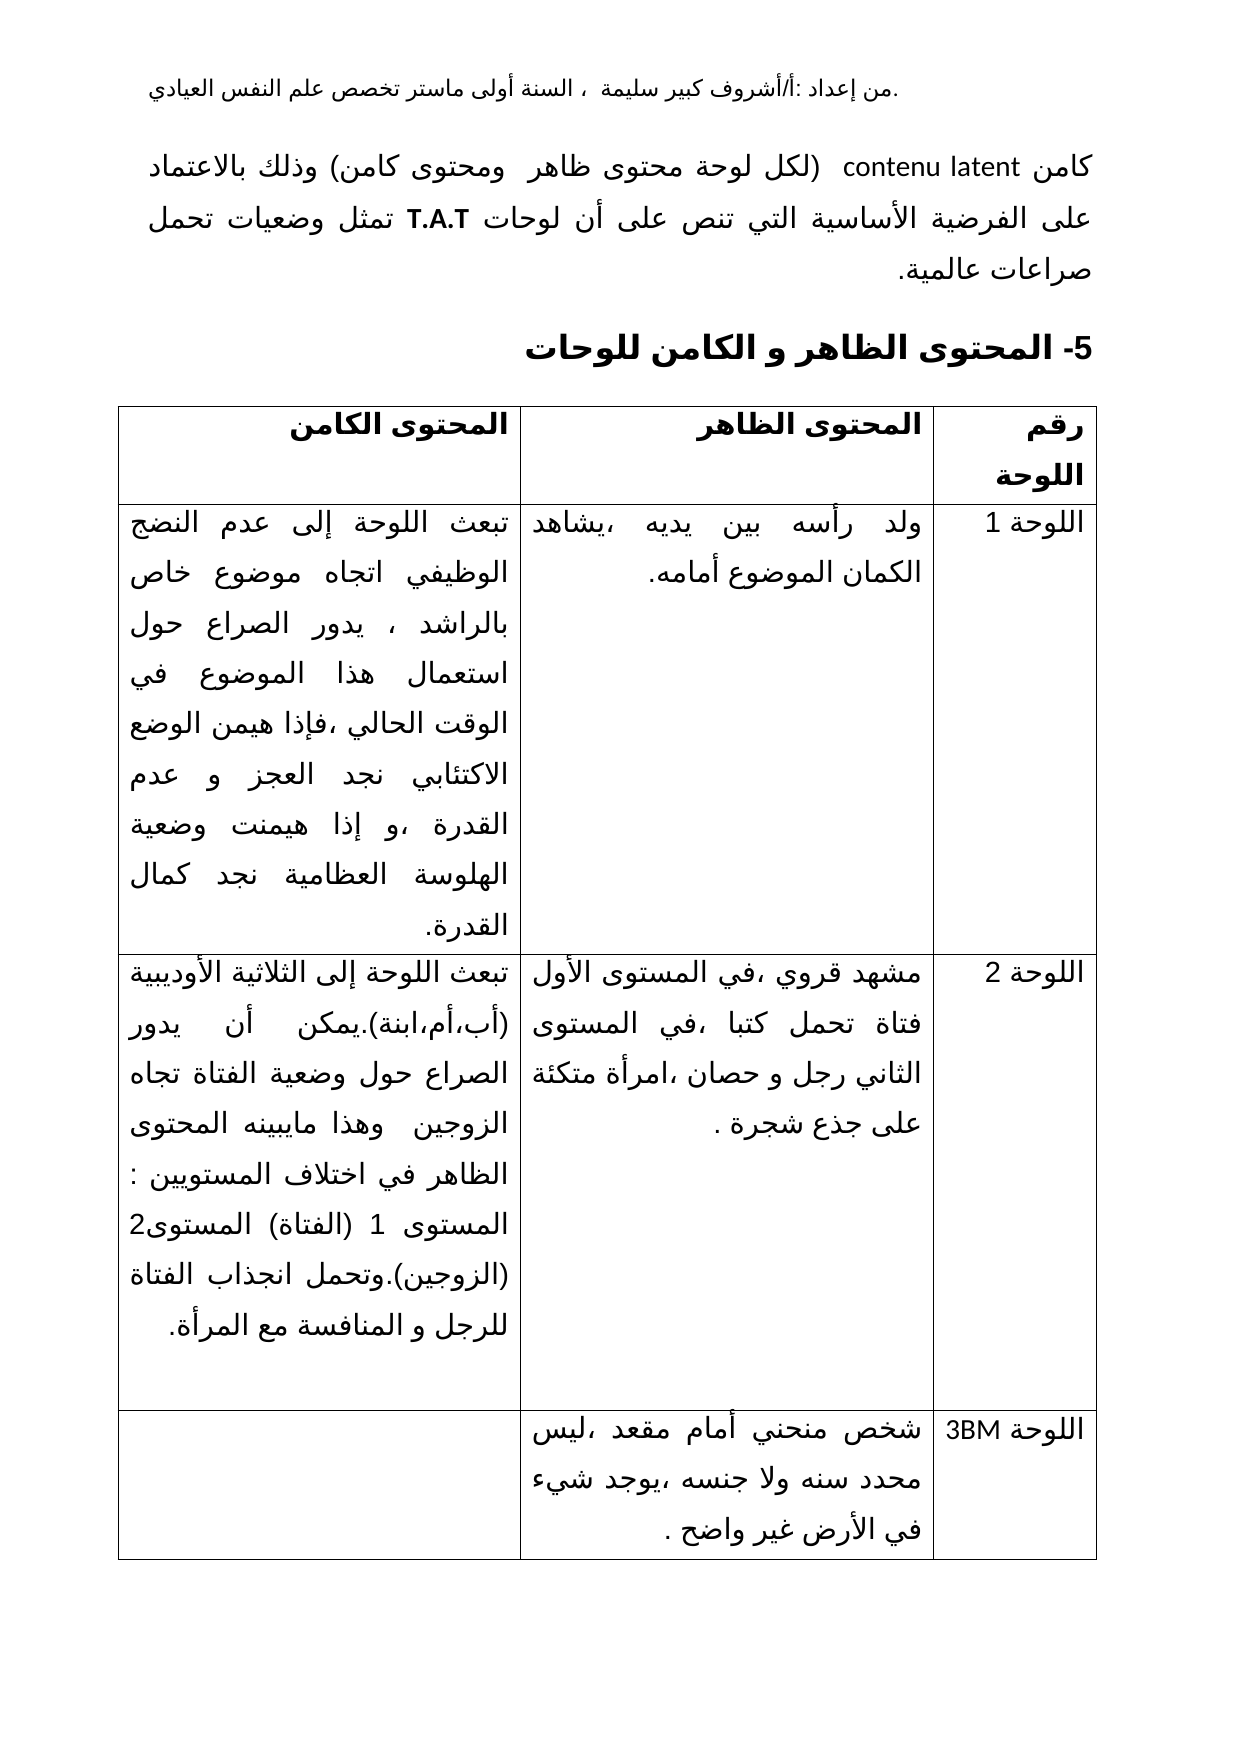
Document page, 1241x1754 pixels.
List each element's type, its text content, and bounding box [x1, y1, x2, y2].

table_cell اللوحة 2 [934, 955, 1096, 1410]
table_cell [119, 1411, 520, 1558]
table_cell تبعث اللوحة إلى عدم النضج الوظيفي اتجاه موضوع خاص بالراشد ، يدور الصراع حول استعمال هذا الموضوع في الوقت الحالي ،فإذا هيمن الوضع الاكتئابي نجد العجز و عدم القدرة ،و إذا هيمنت وضعية الهلوسة العظامية نجد كمال القدرة. [119, 505, 520, 954]
table_cell ولد رأسه بين يديه ،يشاهد الكمان الموضوع أمامه. [521, 505, 933, 954]
table_cell اللوحة 1 [934, 505, 1096, 954]
table_cell تبعث اللوحة إلى الثلاثية الأوديبية (أب،أم،ابنة).يمكن أن يدور الصراع حول وضعية الفتاة تجاه الزوجين وهذا مايبينه المحتوى الظاهر في اختلاف المستويين : المستوى 1 (الفتاة) المستوى2 (الزوجين).وتحمل انجذاب الفتاة للرجل و المنافسة مع المرأة. [119, 955, 520, 1410]
table_cell مشهد قروي ،في المستوى الأول فتاة تحمل كتبا ،في المستوى الثاني رجل و حصان ،امرأة متكئة على جذع شجرة . [521, 955, 933, 1410]
table_header المحتوى الكامن [119, 407, 520, 504]
text 5- المحتوى الظاهر و الكامن للوحات [148, 328, 1093, 366]
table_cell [521, 1411, 933, 1558]
table_header رقم اللوحة [934, 407, 1096, 504]
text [148, 148, 1093, 286]
table_header المحتوى الظاهر [521, 407, 933, 504]
table_cell اللوحة 3BM [934, 1411, 1096, 1558]
